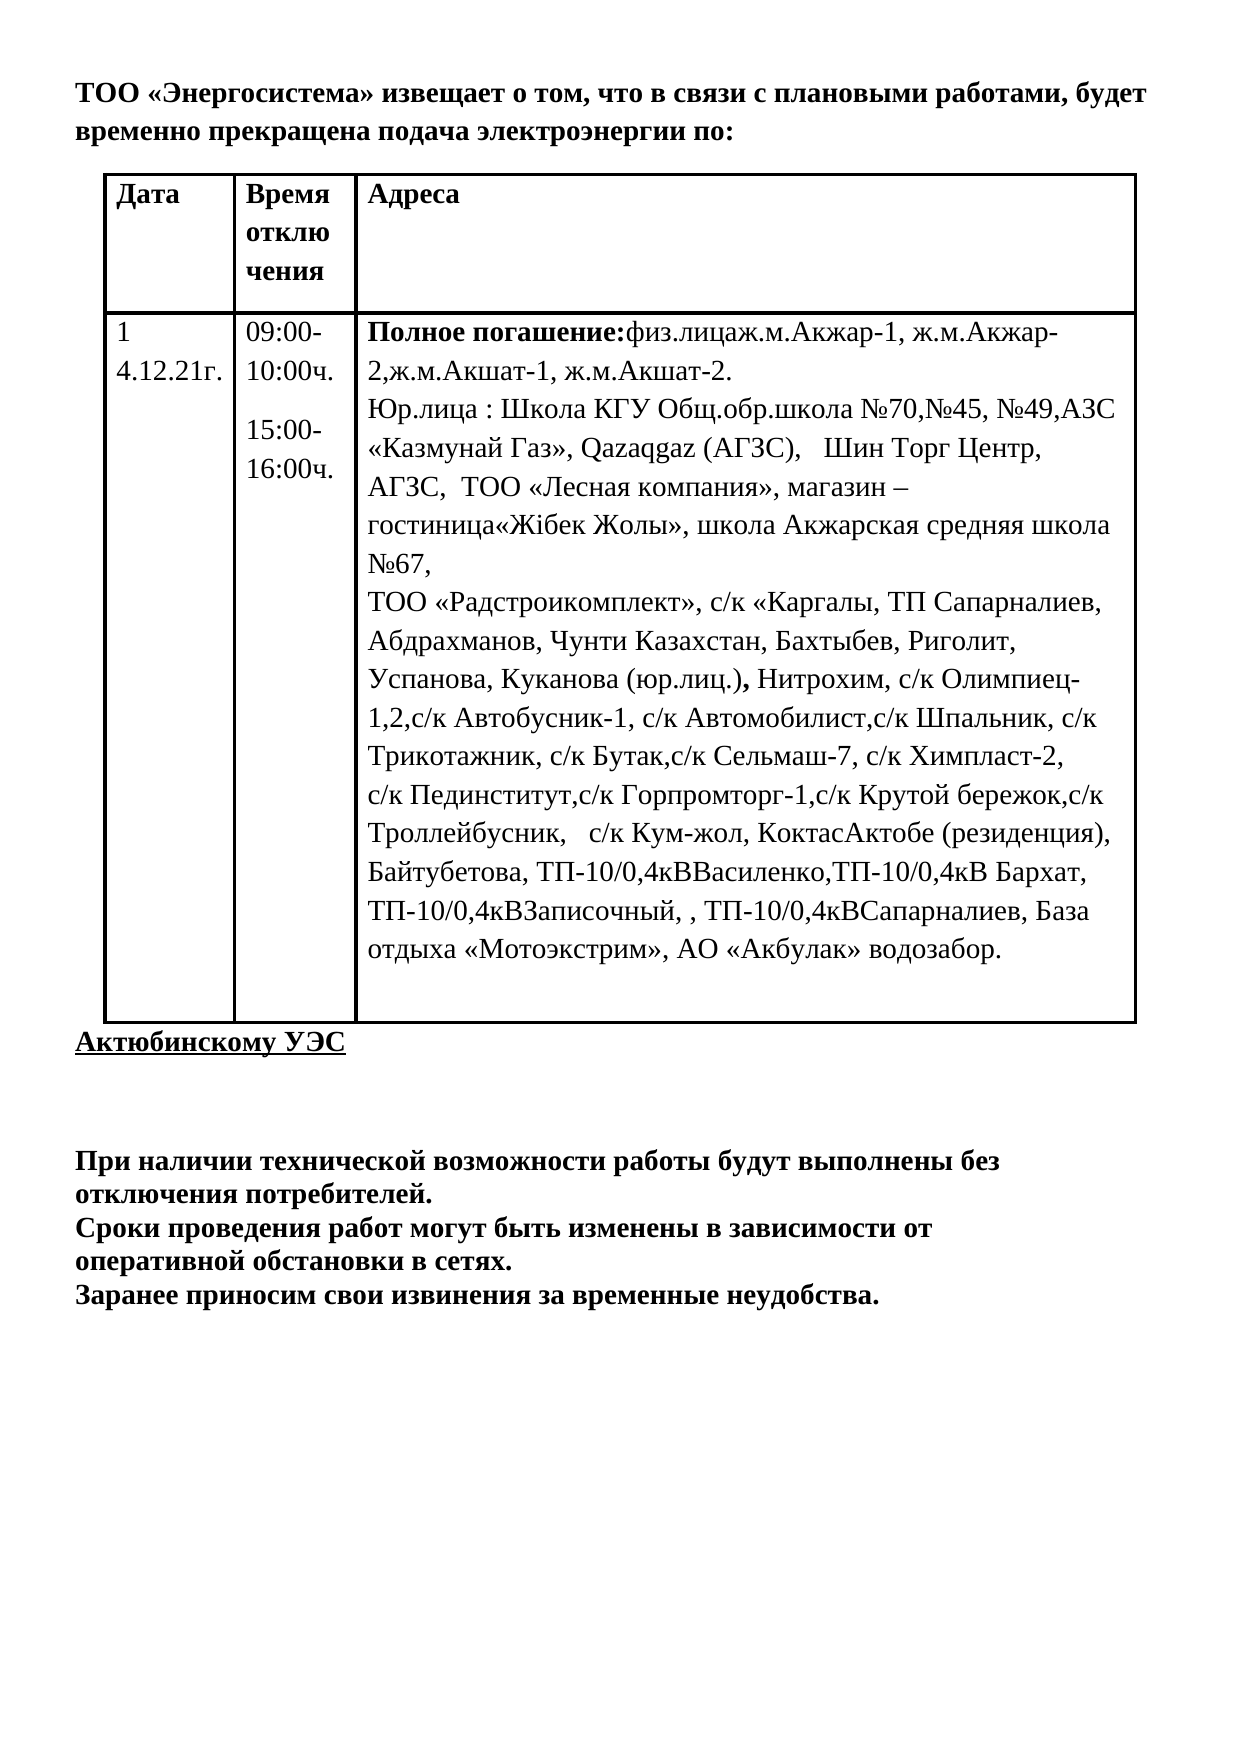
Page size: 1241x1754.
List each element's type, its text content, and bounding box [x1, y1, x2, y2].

table_header Время отключения [236, 176, 354, 311]
text Заранее приносим свои извинения за временные неудобства. [75, 1277, 1165, 1310]
table_cell Полное погашение:физ.лицаж.м.Акжар-1, ж.м.Акжар-2,ж.м.Акшат-1, ж.м.Акшат-2. Юр.лица : Школа КГУ Общ.обр.школа №70,№45, №49,АЗС «Казмунай Газ», Qazaqgaz (АГЗС), Шин Торг Центр, АГЗС, ТОО «Лесная компания», магазин – гостиница«Жібек Жолы», школа Акжарская средняя школа №67, ТОО «Радстроикомплект», с/к «Каргалы, ТП Сапарналиев, Абдрахманов, Чунти Казахстан, Бахтыбев, Риголит, Успанова, Куканова (юр.лиц.), Нитрохим, с/к Олимпиец-1,2,с/к Автобусник-1, с/к Автомобилист,с/к Шпальник, с/к Трикотажник, с/к Бутак,с/к Сельмаш-7, с/к Химпласт-2, с/к Пединститут,с/к Горпромторг-1,с/к Крутой бережок,с/к Троллейбусник, с/к Кум-жол, КоктасАктобе (резиденция), Байтубетова, ТП-10/0,4кВВасиленко,ТП-10/0,4кВ Бархат, ТП-10/0,4кВЗаписочный, , ТП-10/0,4кВСапарналиев, База отдыха «Мотоэкстрим», АО «Акбулак» водозабор. [358, 315, 1134, 1021]
table_cell 09:00-10:00ч. 15:00-16:00ч. [236, 315, 354, 1021]
table_header Дата [107, 176, 233, 311]
text При наличии технической возможности работы будут выполнены без отключения потребителей. [75, 1143, 1165, 1210]
text ТОО «Энергосистема» извещает о том, что в связи с плановыми работами, будет временно прекращена подача электроэнергии по: [75, 75, 1165, 147]
text оперативной обстановки в сетях. [75, 1243, 1165, 1277]
text Актюбинскому УЭС [75, 1024, 1165, 1057]
text Сроки проведения работ могут быть изменены в зависимости от [75, 1210, 1165, 1243]
table_cell 14.12.21г. [107, 315, 233, 1021]
table_header Адреса [358, 176, 1134, 311]
